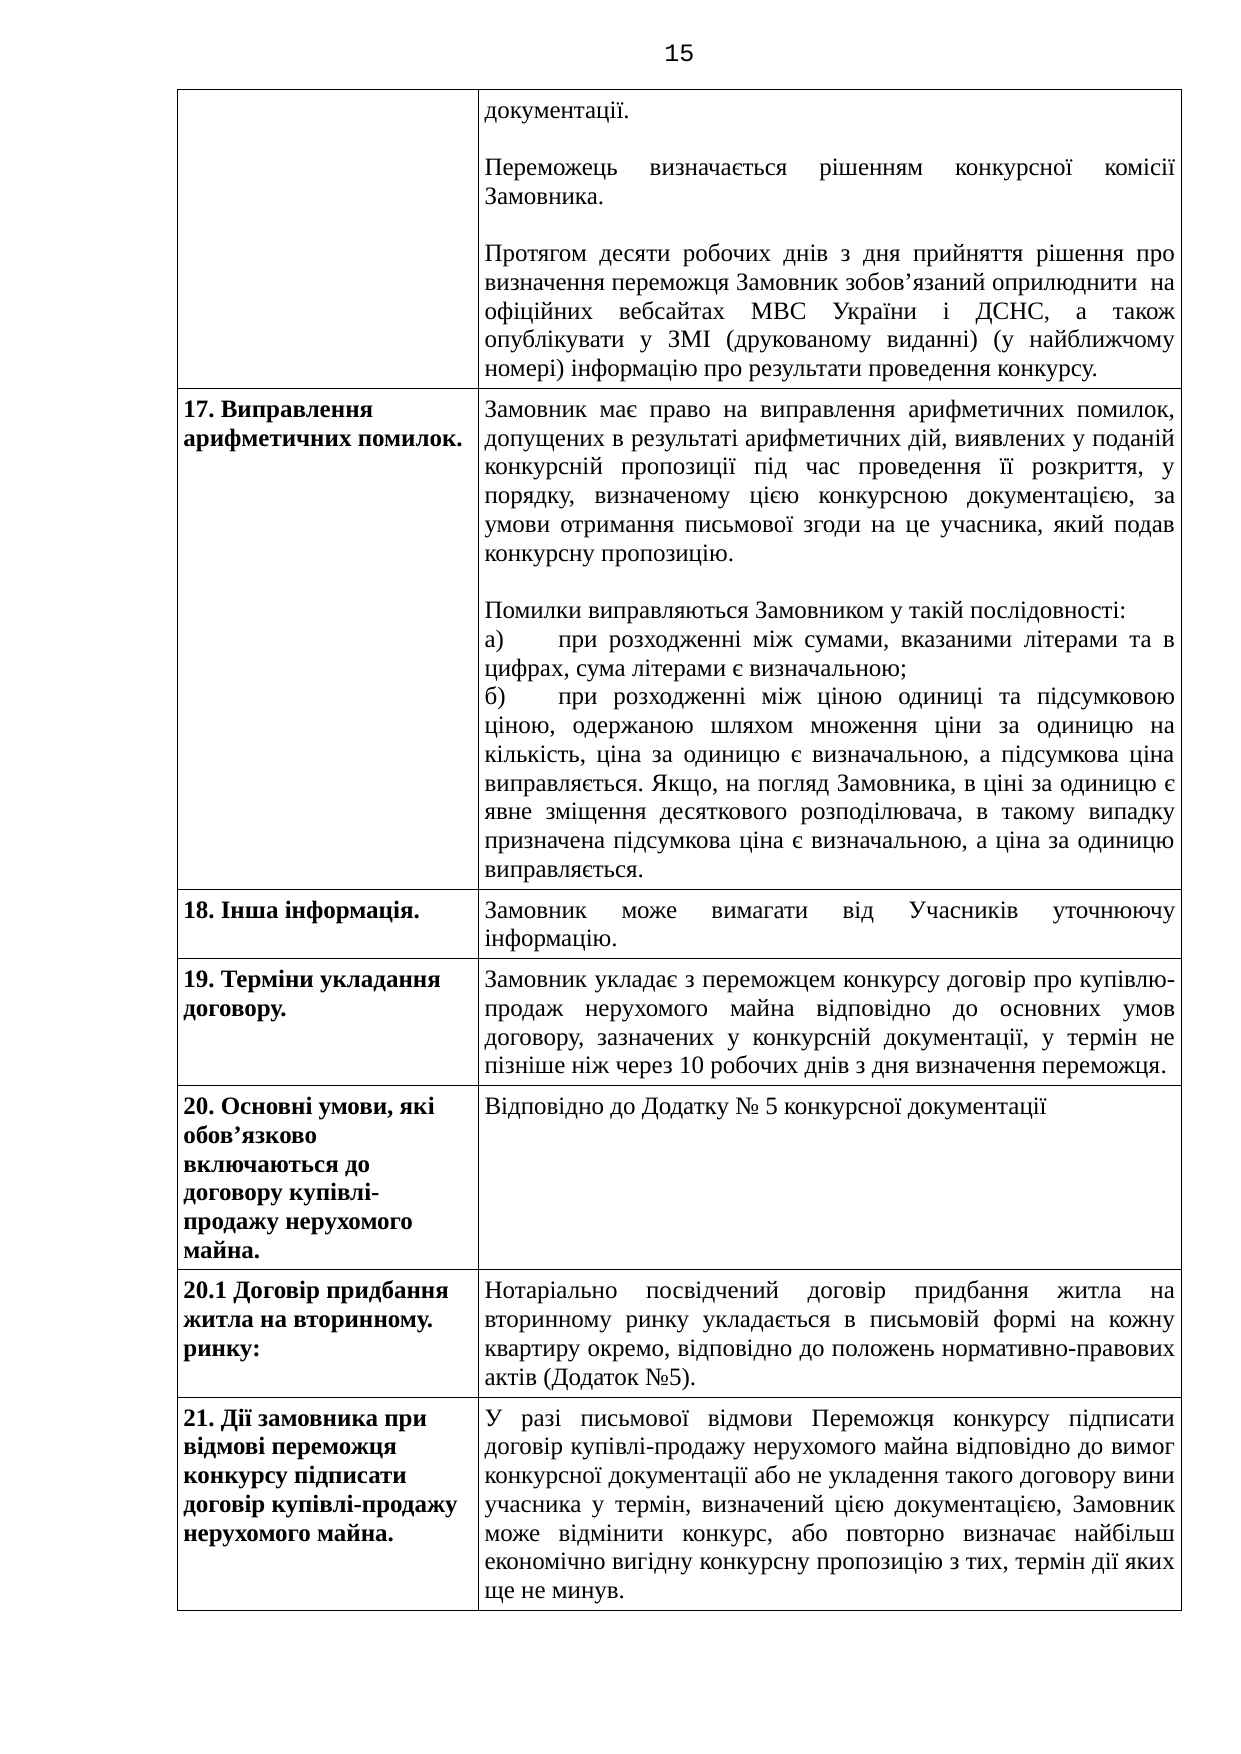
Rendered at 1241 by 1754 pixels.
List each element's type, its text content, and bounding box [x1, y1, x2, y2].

table_cell Замовник може вимагати від Учасників уточнюючу інформацію. [479, 890, 1181, 958]
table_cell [178, 90, 478, 388]
table_cell У разі письмової відмови Переможця конкурсу підписати договір купівлі-продажу нерухомого майна відповідно до вимог конкурсної документації або не укладення такого договору вини учасника у термін, визначений цією документацією, Замовник може відмінити конкурс, або повторно визначає найбільш економічно вигідну конкурсну пропозицію з тих, термін дії яких ще не минув. [479, 1398, 1181, 1609]
table_cell 18. Інша інформація. [178, 890, 478, 958]
table_cell 19. Терміни укладання договору. [178, 959, 478, 1085]
table_cell 21. Дії замовника при відмові переможця конкурсу підписати договір купівлі-продажу нерухомого майна. [178, 1398, 478, 1609]
table_cell Замовник має право на виправлення арифметичних помилок, допущених в результаті арифметичних дій, виявлених у поданій конкурсній пропозиції під час проведення її розкриття, у порядку, визначеному цією конкурсною документацією, за умови отримання письмової згоди на це учасника, який подав конкурсну пропозицію. Помилки виправляються Замовником у такій послідовності: а) при розходженні між сумами, вказаними літерами та в цифрах, сума літерами є визначальною; б) при розходженні між ціною одиниці та підсумковою ціною, одержаною шляхом множення ціни за одиницю на кількість, ціна за одиницю є визначальною, а підсумкова ціна виправляється. Якщо, на погляд Замовника, в ціні за одиницю є явне зміщення десяткового розподілювача, в такому випадку призначена підсумкова ціна є визначальною, а ціна за одиницю виправляється. [479, 389, 1181, 888]
table_cell 17. Виправлення арифметичних помилок. [178, 389, 478, 888]
table_cell Замовник укладає з переможцем конкурсу договір про купівлю-продаж нерухомого майна відповідно до основних умов договору, зазначених у конкурсній документації, у термін не пізніше ніж через 10 робочих днів з дня визначення переможця. [479, 959, 1181, 1085]
table_cell Нотаріально посвідчений договір придбання житла на вторинному ринку укладається в письмовій формі на кожну квартиру окремо, відповідно до положень нормативно-правових актів (Додаток №5). [479, 1270, 1181, 1396]
table_cell Відповідно до Додатку № 5 конкурсної документації [479, 1086, 1181, 1269]
table_cell 20. Основні умови, які обов’язково включаються до договору купівлі-продажу нерухомого майна. [178, 1086, 478, 1269]
table_cell 20.1 Договір придбання житла на вторинному. ринку: [178, 1270, 478, 1396]
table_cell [479, 90, 1181, 388]
